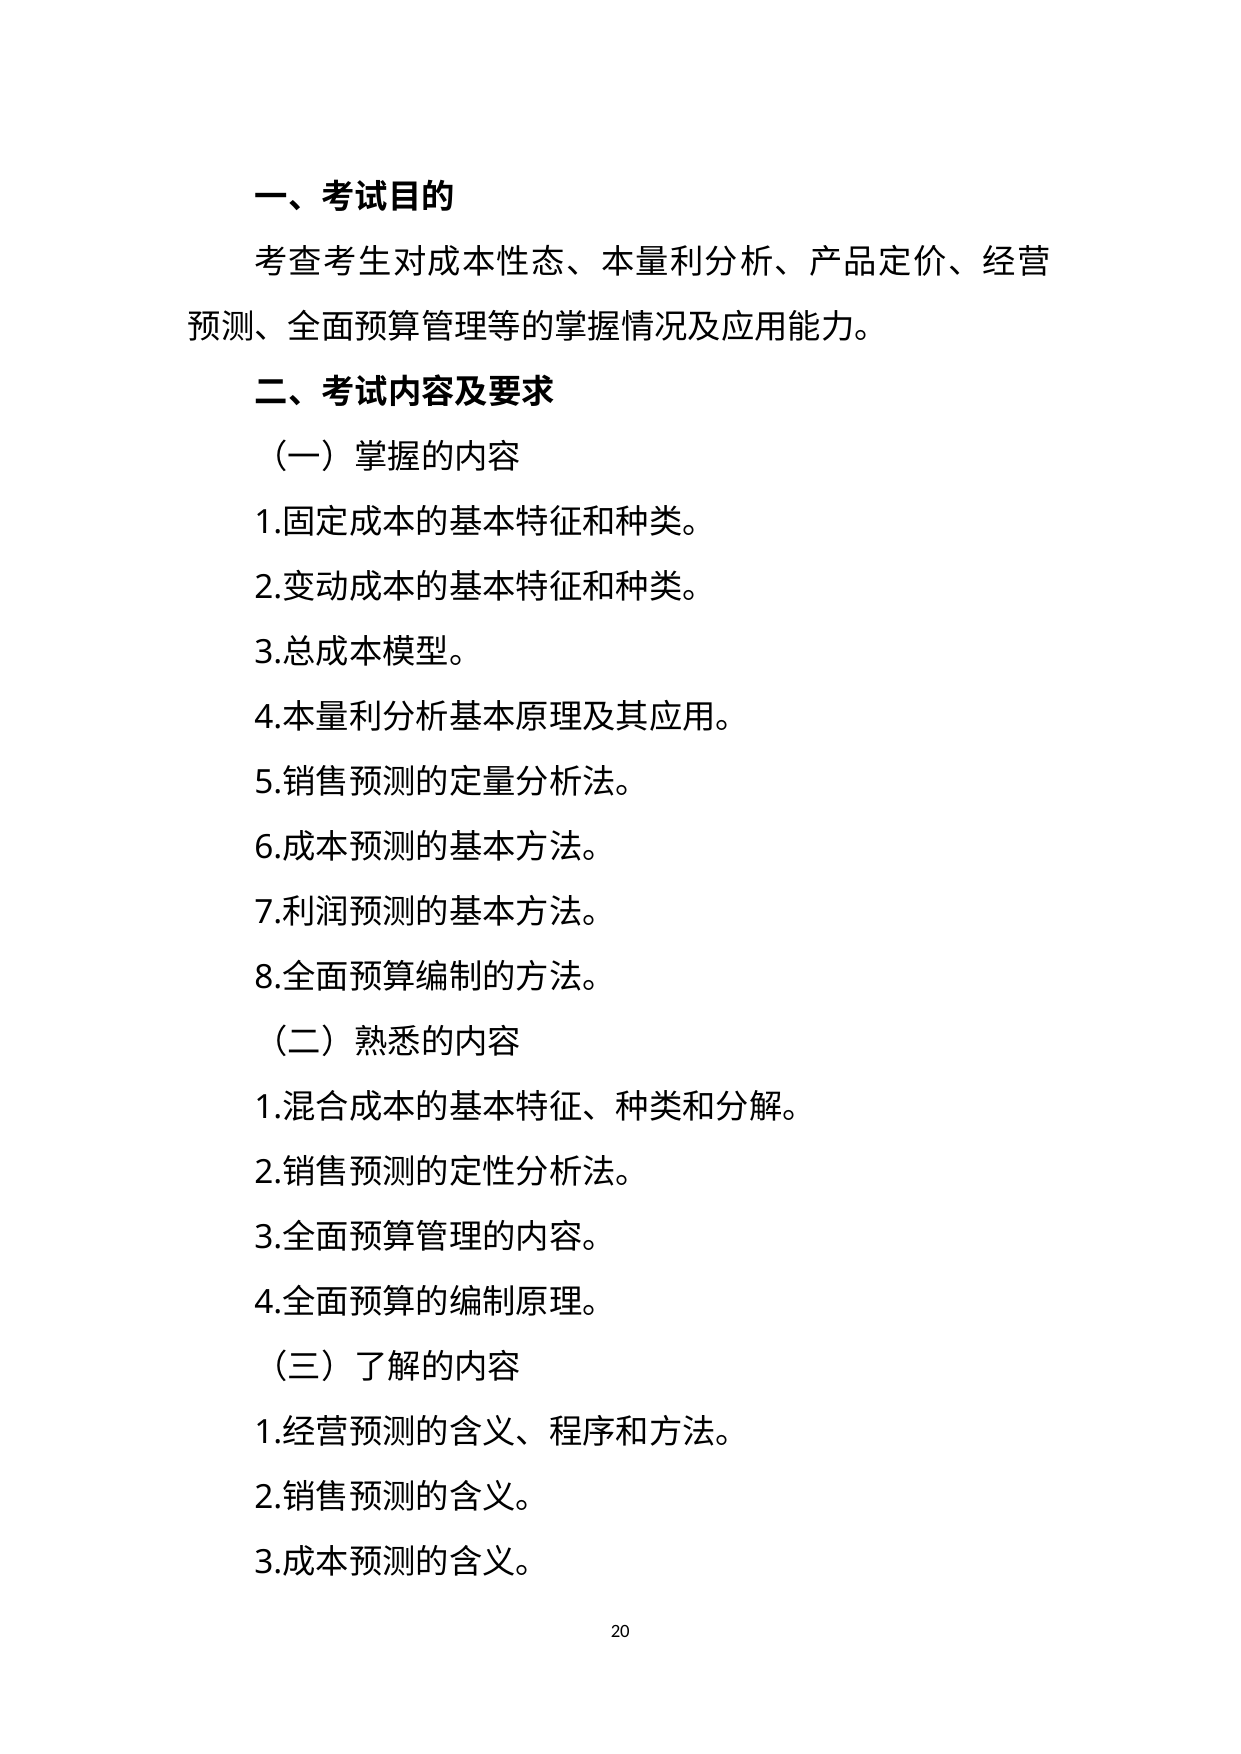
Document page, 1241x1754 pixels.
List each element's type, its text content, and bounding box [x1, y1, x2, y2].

text 二、考试内容及要求 [187, 357, 1053, 422]
text 4.本量利分析基本原理及其应用。 [187, 682, 1053, 747]
text 6.成本预测的基本方法。 [187, 812, 1053, 877]
text 2.销售预测的定性分析法。 [187, 1137, 1053, 1202]
text 3.总成本模型。 [187, 617, 1053, 682]
text 1.固定成本的基本特征和种类。 [187, 487, 1053, 552]
text 一、考试目的 [187, 162, 1053, 227]
text 1.混合成本的基本特征、种类和分解。 [187, 1072, 1053, 1137]
text 5.销售预测的定量分析法。 [187, 747, 1053, 812]
text 4.全面预算的编制原理。 [187, 1267, 1053, 1332]
text 3.全面预算管理的内容。 [187, 1202, 1053, 1267]
text 3.成本预测的含义。 [187, 1527, 1053, 1592]
text 2.销售预测的含义。 [187, 1462, 1053, 1527]
text 8.全面预算编制的方法。 [187, 942, 1053, 1007]
text （二）熟悉的内容 [187, 1007, 1053, 1072]
text 2.变动成本的基本特征和种类。 [187, 552, 1053, 617]
text （三）了解的内容 [187, 1332, 1053, 1397]
text （一）掌握的内容 [187, 422, 1053, 487]
text 考查考生对成本性态、本量利分析、产品定价、经营预测、全面预算管理等的掌握情况及应用能力。 [187, 227, 1053, 357]
text 7.利润预测的基本方法。 [187, 877, 1053, 942]
text 1.经营预测的含义、程序和方法。 [187, 1397, 1053, 1462]
